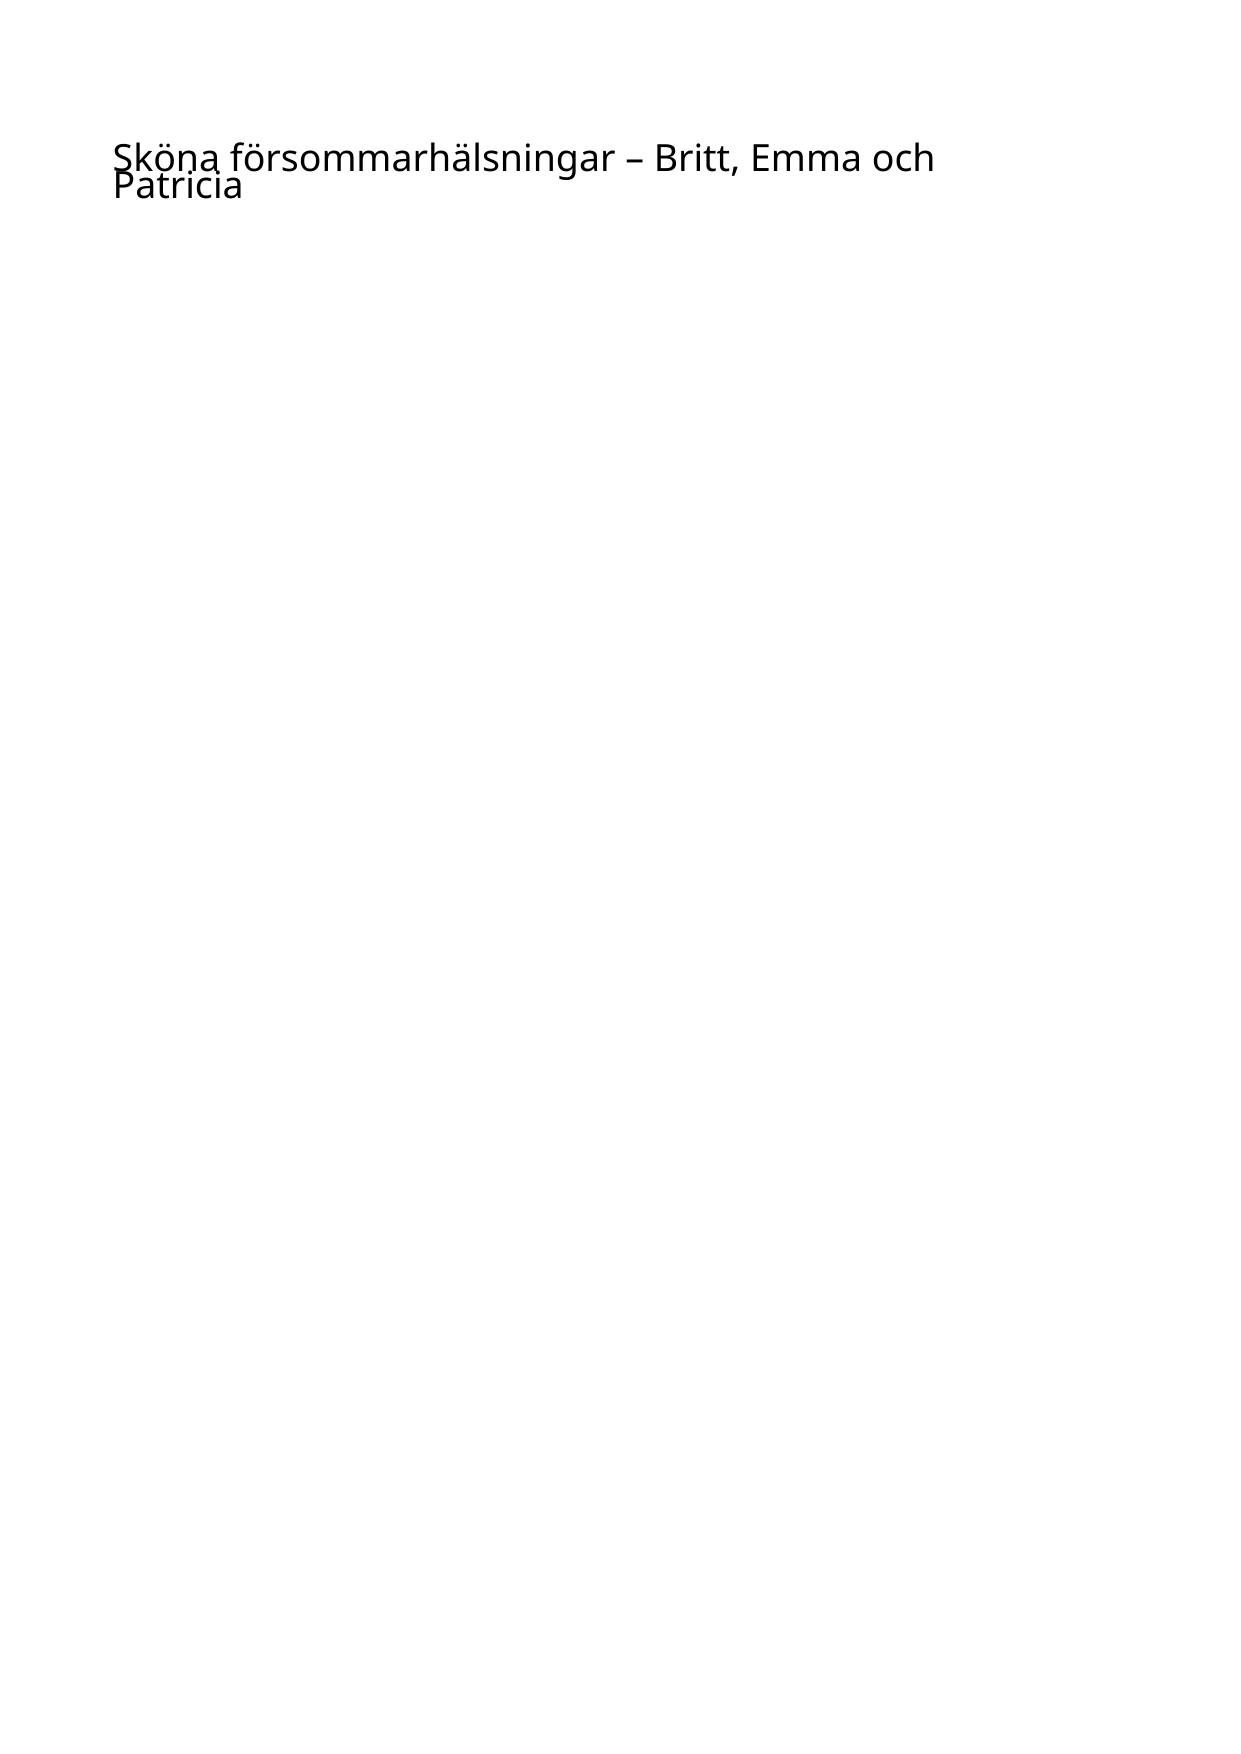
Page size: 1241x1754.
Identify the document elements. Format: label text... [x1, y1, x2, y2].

text Sköna försommarhälsningar – Britt, Emma och Patricia [112, 150, 951, 204]
